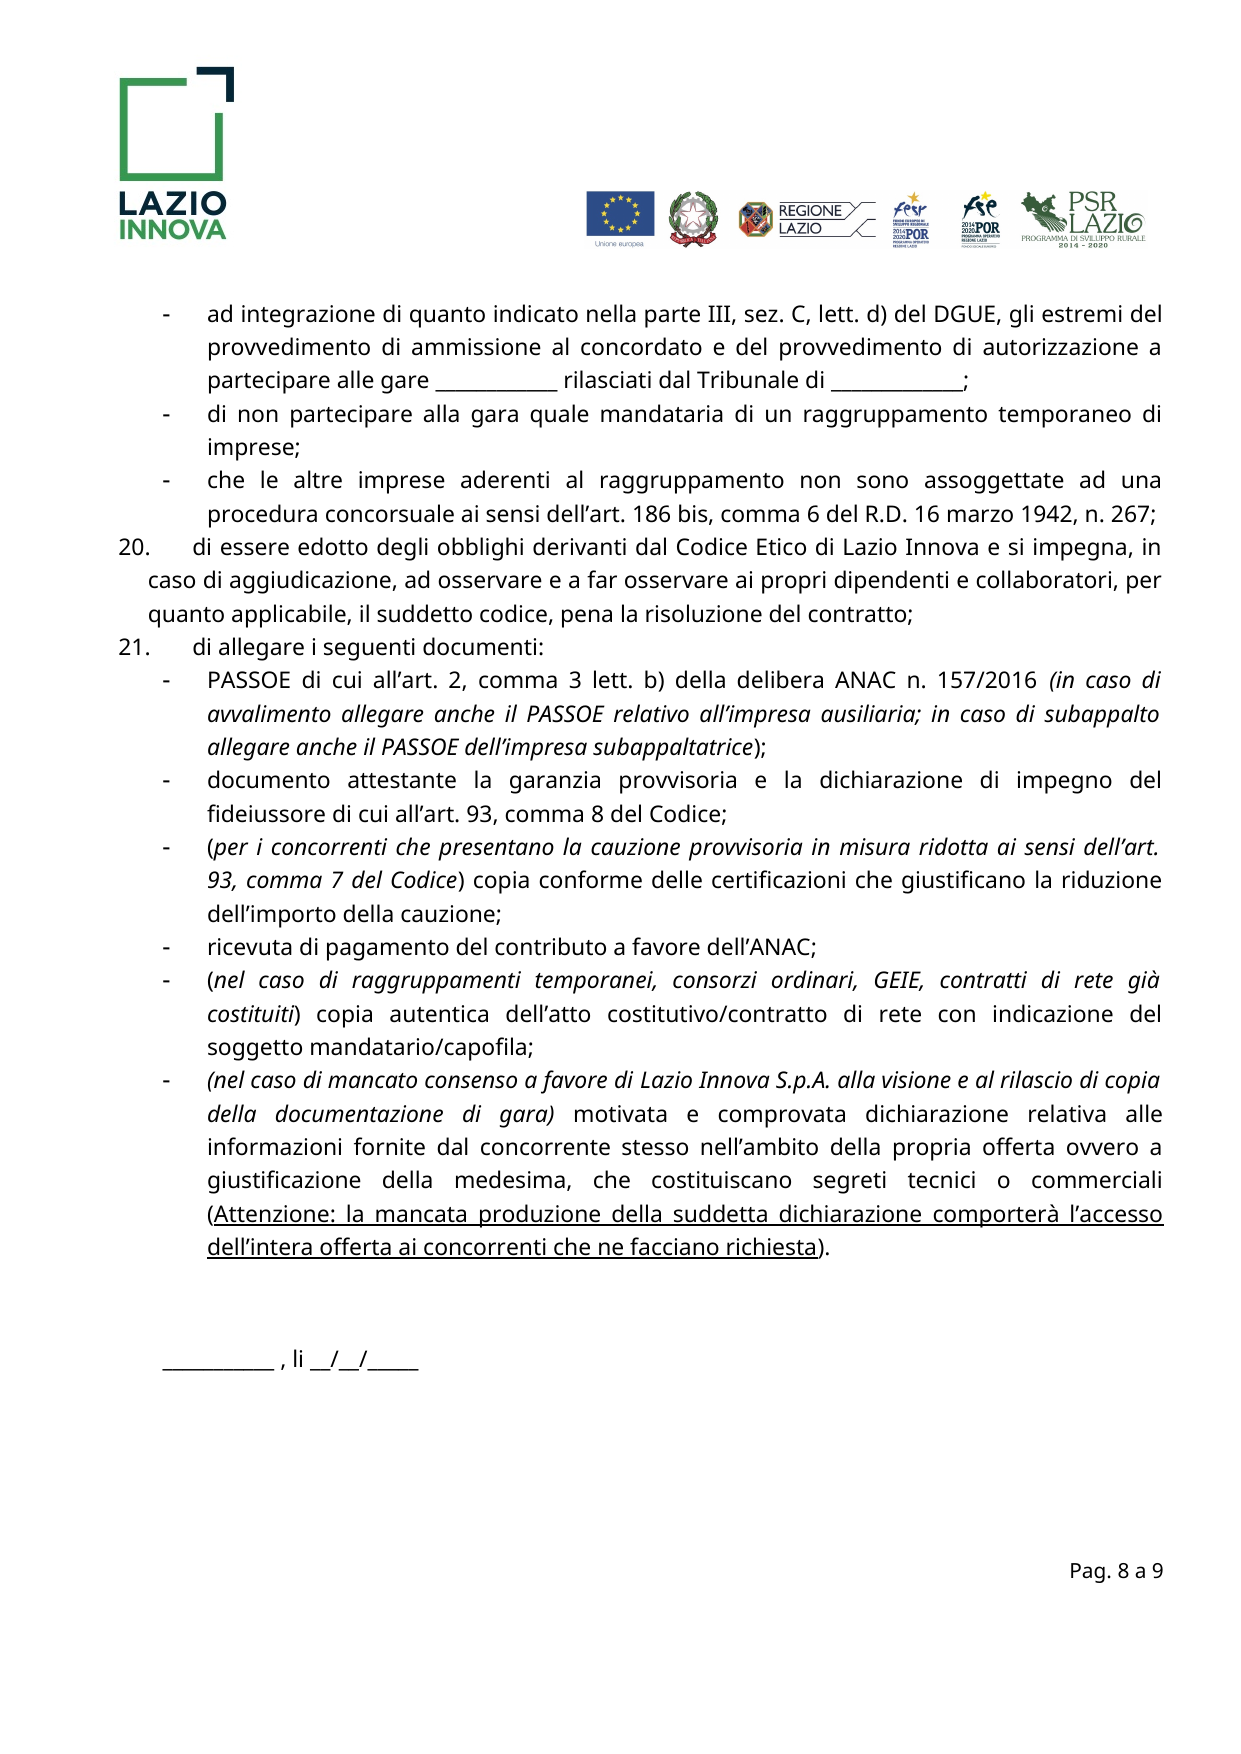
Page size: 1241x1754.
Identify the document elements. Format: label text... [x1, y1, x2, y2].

picture [2, 0, 1240, 1741]
list di non partecipare alla gara quale mandataria di un raggruppamento temporaneo di imprese; [162, 395, 1163, 462]
list ricevuta di pagamento del contributo a favore dell’ANAC; [162, 929, 1163, 962]
text ___________ , li __/__/_____ [162, 1341, 1163, 1374]
list (nel caso di mancato consenso a favore di Lazio Innova S.p.A. alla visione e al rilascio di copia della documentazione di gara) motivata e comprovata dichiarazione relativa alle informazioni fornite dal concorrente stesso nell’ambito della propria offerta ovvero a giustificazione della medesima, che costituiscano segreti tecnici o commerciali (Attenzione: la mancata produzione della suddetta dichiarazione comporterà l’accesso dell’intera offerta ai concorrenti che ne facciano richiesta). [162, 1062, 1163, 1262]
list documento attestante la garanzia provvisoria e la dichiarazione di impegno del fideiussore di cui all’art. 93, comma 8 del Codice; [162, 762, 1163, 829]
list di allegare i seguenti documenti: [118, 629, 1163, 662]
list PASSOE di cui all’art. 2, comma 3 lett. b) della delibera ANAC n. 157/2016 (in caso di avvalimento allegare anche il PASSOE relativo all’impresa ausiliaria; in caso di subappalto allegare anche il PASSOE dell’impresa subappaltatrice); [162, 662, 1163, 762]
list (nel caso di raggruppamenti temporanei, consorzi ordinari, GEIE, contratti di rete già costituiti) copia autentica dell’atto costitutivo/contratto di rete con indicazione del soggetto mandatario/capofila; [162, 962, 1163, 1062]
list che le altre imprese aderenti al raggruppamento non sono assoggettate ad una procedura concorsuale ai sensi dell’art. 186 bis, comma 6 del R.D. 16 marzo 1942, n. 267; [162, 462, 1163, 529]
list ad integrazione di quanto indicato nella parte III, sez. C, lett. d) del DGUE, gli estremi del provvedimento di ammissione al concordato e del provvedimento di autorizzazione a partecipare alle gare ____________ rilasciati dal Tribunale di _____________; [162, 295, 1163, 395]
list (per i concorrenti che presentano la cauzione provvisoria in misura ridotta ai sensi dell’art. 93, comma 7 del Codice) copia conforme delle certificazioni che giustificano la riduzione dell’importo della cauzione; [162, 829, 1163, 929]
list di essere edotto degli obblighi derivanti dal Codice Etico di Lazio Innova e si impegna, in caso di aggiudicazione, ad osservare e a far osservare ai propri dipendenti e collaboratori, per quanto applicabile, il suddetto codice, pena la risoluzione del contratto; [118, 529, 1163, 629]
